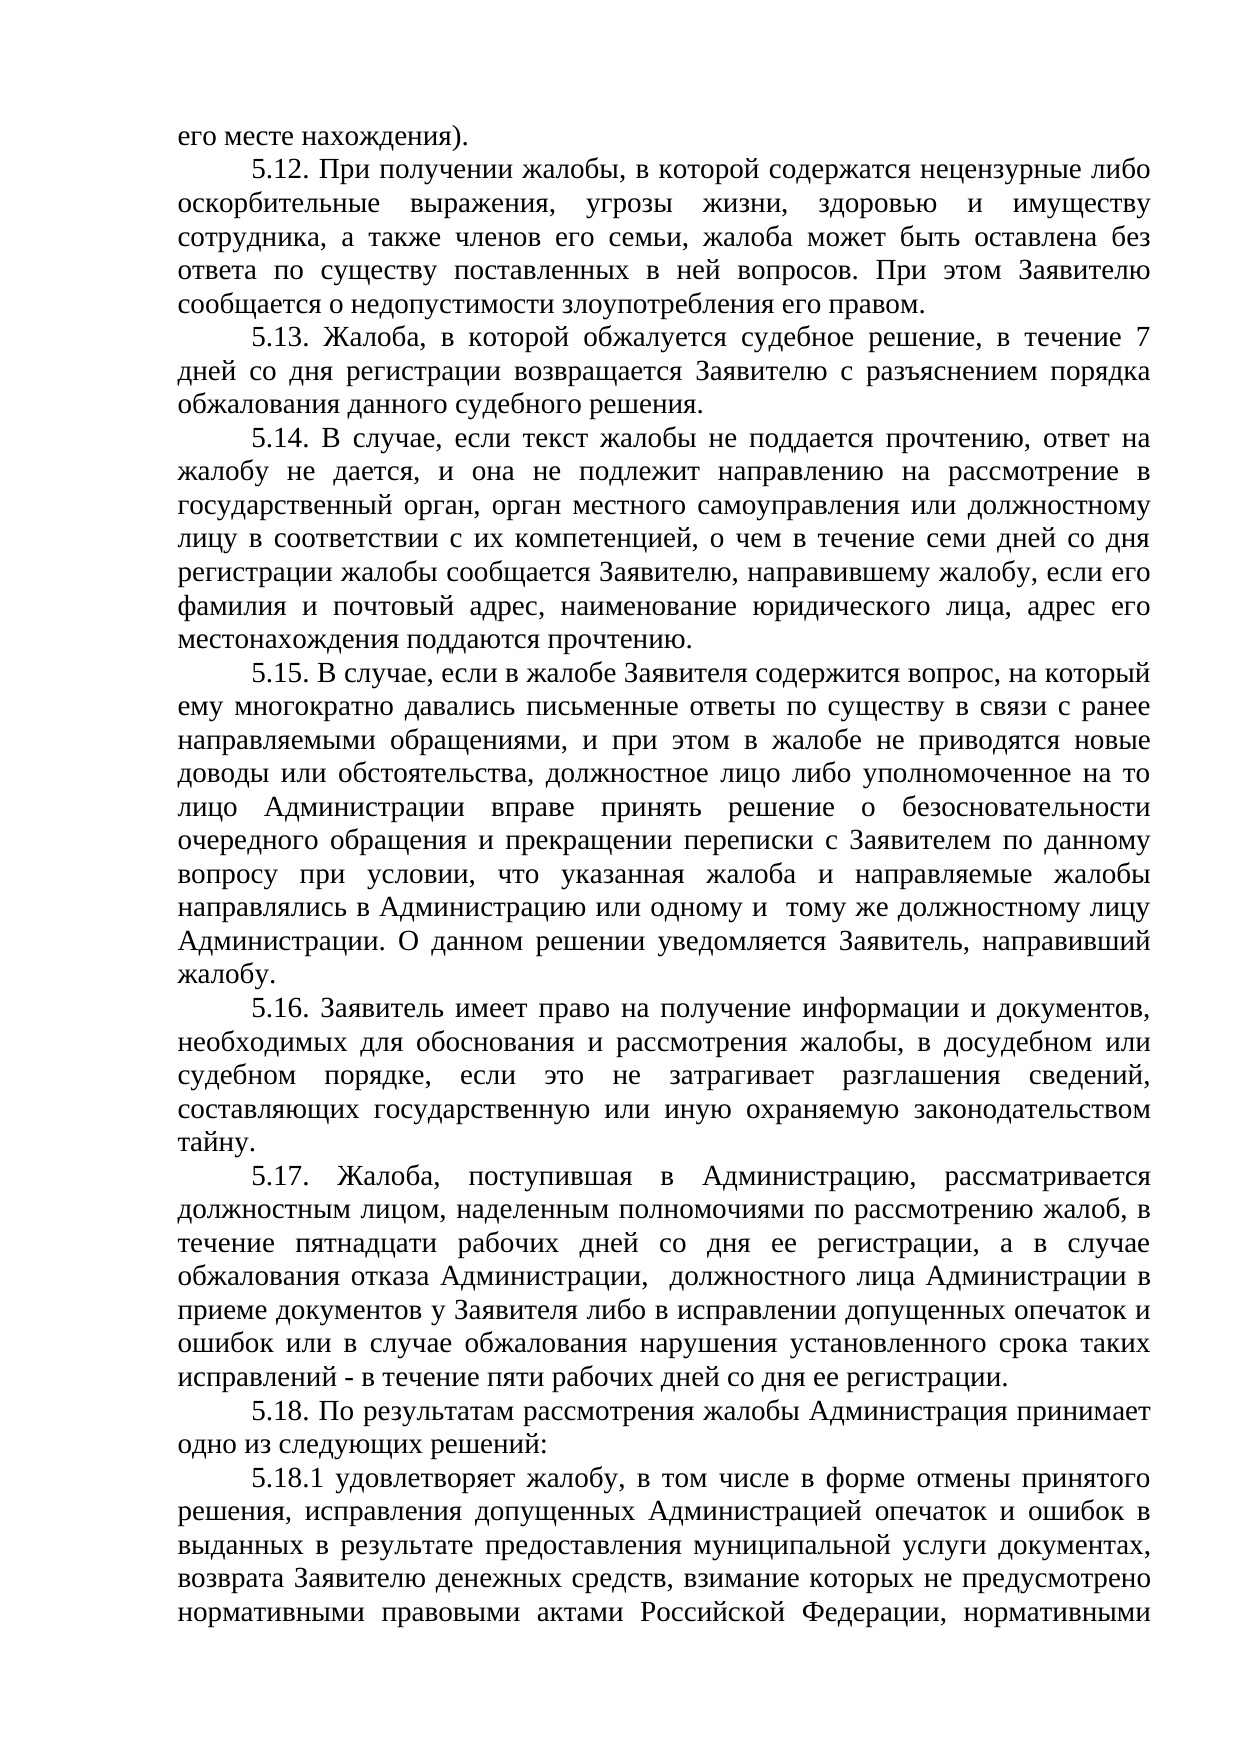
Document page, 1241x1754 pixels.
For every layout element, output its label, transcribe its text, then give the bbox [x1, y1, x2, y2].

text 5.14. В случае, если текст жалобы не поддается прочтению, ответ на жалобу не дается, и она не подлежит направлению на рассмотрение в государственный орган, орган местного самоуправления или должностному лицу в соответствии с их компетенцией, о чем в течение семи дней со дня регистрации жалобы сообщается Заявителю, направившему жалобу, если его фамилия и почтовый адрес, наименование юридического лица, адрес его местонахождения поддаются прочтению. [177, 420, 1152, 655]
text 5.16. Заявитель имеет право на получение информации и документов, необходимых для обоснования и рассмотрения жалобы, в досудебном или судебном порядке, если это не затрагивает разглашения сведений, составляющих государственную или иную охраняемую законодательством тайну. [177, 990, 1152, 1158]
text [177, 118, 1152, 152]
text 5.12. При получении жалобы, в которой содержатся нецензурные либо оскорбительные выражения, угрозы жизни, здоровью и имуществу сотрудника, а также членов его семьи, жалоба может быть оставлена без ответа по существу поставленных в ней вопросов. При этом Заявителю сообщается о недопустимости злоупотребления его правом. [177, 152, 1152, 319]
text 5.17. Жалоба, поступившая в Администрацию, рассматривается должностным лицом, наделенным полномочиями по рассмотрению жалоб, в течение пятнадцати рабочих дней со дня ее регистрации, а в случае обжалования отказа Администрации, должностного лица Администрации в приеме документов у Заявителя либо в исправлении допущенных опечаток и ошибок или в случае обжалования нарушения установленного срока таких исправлений - в течение пяти рабочих дней со дня ее регистрации. [177, 1158, 1152, 1393]
text 5.13. Жалоба, в которой обжалуется судебное решение, в течение 7 дней со дня регистрации возвращается Заявителю с разъяснением порядка обжалования данного судебного решения. [177, 319, 1152, 420]
text 5.15. В случае, если в жалобе Заявителя содержится вопрос, на который ему многократно давались письменные ответы по существу в связи с ранее направляемыми обращениями, и при этом в жалобе не приводятся новые доводы или обстоятельства, должностное лицо либо уполномоченное на то лицо Администрации вправе принять решение о безосновательности очередного обращения и прекращении переписки с Заявителем по данному вопросу при условии, что указанная жалоба и направляемые жалобы направлялись в Администрацию или одному и тому же должностному лицу Администрации. О данном решении уведомляется Заявитель, направивший жалобу. [177, 655, 1152, 990]
text 5.18. По результатам рассмотрения жалобы Администрация принимает одно из следующих решений: [177, 1393, 1152, 1460]
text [177, 1460, 1152, 1627]
